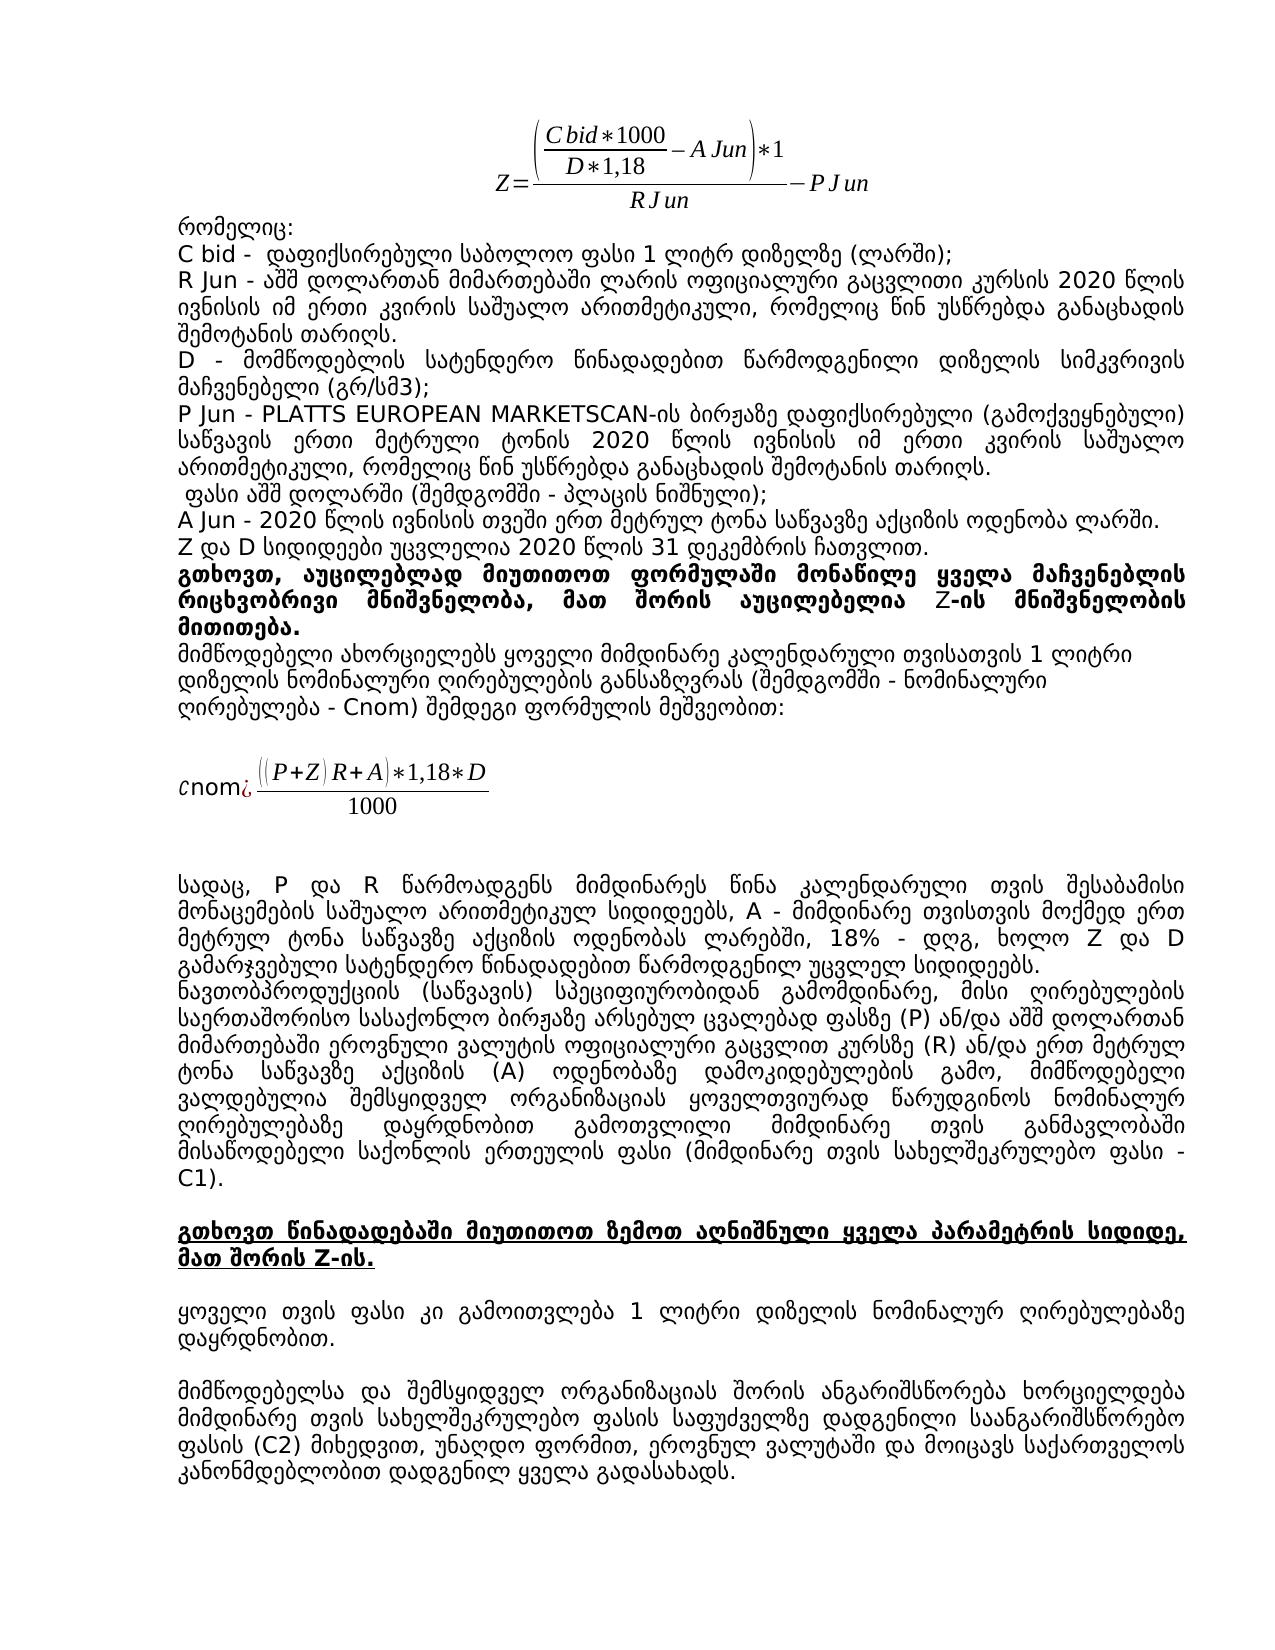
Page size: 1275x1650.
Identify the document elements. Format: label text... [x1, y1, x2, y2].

text გთხოვთ წინადადებაში მიუთითოთ ზემოთ აღნიშნული ყველა პარამეტრის სიდიდე, მათ შორის Z-ის. [177, 1242, 1186, 1272]
text მიმწოდებელი ახორციელებს ყოველი მიმდინარე კალენდარული თვისათვის 1 ლიტრი დიზელის ნომინალური ღირებულების განსაზღვრას (შემდგომში - ნომინალური ღირებულება - Cnom) შემდეგი ფორმულის მეშვეობით: [177, 641, 1186, 755]
text nom [177, 755, 1186, 820]
text ყოველი თვის ფასი კი გამოითვლება 1 ლიტრი დიზელის ნომინალურ ღირებულებაზე დაყრდნობით. [177, 1298, 1186, 1352]
text R Jun - აშშ დოლართან მიმართებაში ლარის ოფიციალური გაცვლითი კურსის 2020 წლის ივნისის იმ ერთი კვირის საშუალო არითმეტიკული, რომელიც წინ უსწრებდა განაცხადის შემოტანის თარიღს. [177, 268, 1186, 348]
text გთხოვთ წინადადებაში მიუთითოთ ზემოთ აღნიშნული ყველა პარამეტრის სიდიდე, მათ შორის Z-ის. [177, 1218, 1186, 1241]
text D - მომწოდებლის სატენდერო წინადადებით წარმოდგენილი დიზელის სიმკვრივის მაჩვენებელი (გრ/სმ3); [177, 348, 1186, 401]
text A Jun - 2020 წლის ივნისის თვეში ერთ მეტრულ ტონა საწვავზე აქციზის ოდენობა ლარში. [177, 508, 1186, 534]
text C bid - დაფიქსირებული საბოლოო ფასი 1 ლიტრ დიზელზე (ლარში); [177, 241, 1186, 268]
text ფასი აშშ დოლარში (შემდგომში - პლაცის ნიშნული); [177, 481, 1186, 508]
text Z და D სიდიდეები უცვლელია 2020 წლის 31 დეკემბრის ჩათვლით. [177, 534, 1186, 561]
text ნავთობპროდუქციის (საწვავის) სპეციფიურობიდან გამომდინარე, მისი ღირებულების საერთაშორისო სასაქონლო ბირჟაზე არსებულ ცვალებად ფასზე (P) ან/და აშშ დოლართან მიმართებაში ეროვნული ვალუტის ოფიციალური გაცვლით კურსზე (R) ან/და ერთ მეტრულ ტონა საწვავზე აქციზის (A) ოდენობაზე დამოკიდებულების გამო, მიმწოდებელი ვალდებულია შემსყიდველ ორგანიზაციას ყოველთვიურად წარუდგინოს ნომინალურ ღირებულებაზე დაყრდნობით გამოთვლილი მიმდინარე თვის განმავლობაში მისაწოდებელი საქონლის ერთეულის ფასი (მიმდინარე თვის სახელშეკრულებო ფასი - C1). [177, 978, 1186, 1192]
text სადაც, P და R წარმოადგენს მიმდინარეს წინა კალენდარული თვის შესაბამისი მონაცემების საშუალო არითმეტიკულ სიდიდეებს, A - მიმდინარე თვისთვის მოქმედ ერთ მეტრულ ტონა საწვავზე აქციზის ოდენობას ლარებში, 18% - დღგ, ხოლო Z და D გამარჯვებული სატენდერო წინადადებით წარმოდგენილ უცვლელ სიდიდეებს. [177, 872, 1186, 978]
text გთხოვთ, აუცილებლად მიუთითოთ ფორმულაში მონაწილე ყველა მაჩვენებლის რიცხვობრივი მნიშვნელობა, მათ შორის აუცილებელია Z-ის მნიშვნელობის მითითება. [177, 561, 1186, 641]
text P Jun - PLATTS EUROPEAN MARKETSCAN-ის ბირჟაზე დაფიქსირებული (გამოქვეყნებული) საწვავის ერთი მეტრული ტონის 2020 წლის ივნისის იმ ერთი კვირის საშუალო არითმეტიკული, რომელიც წინ უსწრებდა განაცხადის შემოტანის თარიღს. [177, 401, 1186, 481]
text მიმწოდებელსა და შემსყიდველ ორგანიზაციას შორის ანგარიშსწორება ხორციელდება მიმდინარე თვის სახელშეკრულებო ფასის საფუძველზე დადგენილი საანგარიშსწორებო ფასის (C2) მიხედვით, უნაღდო ფორმით, ეროვნულ ვალუტაში და მოიცავს საქართველოს კანონმდებლობით დადგენილ ყველა გადასახადს. [177, 1378, 1186, 1485]
text რომელიც: [177, 214, 1186, 241]
